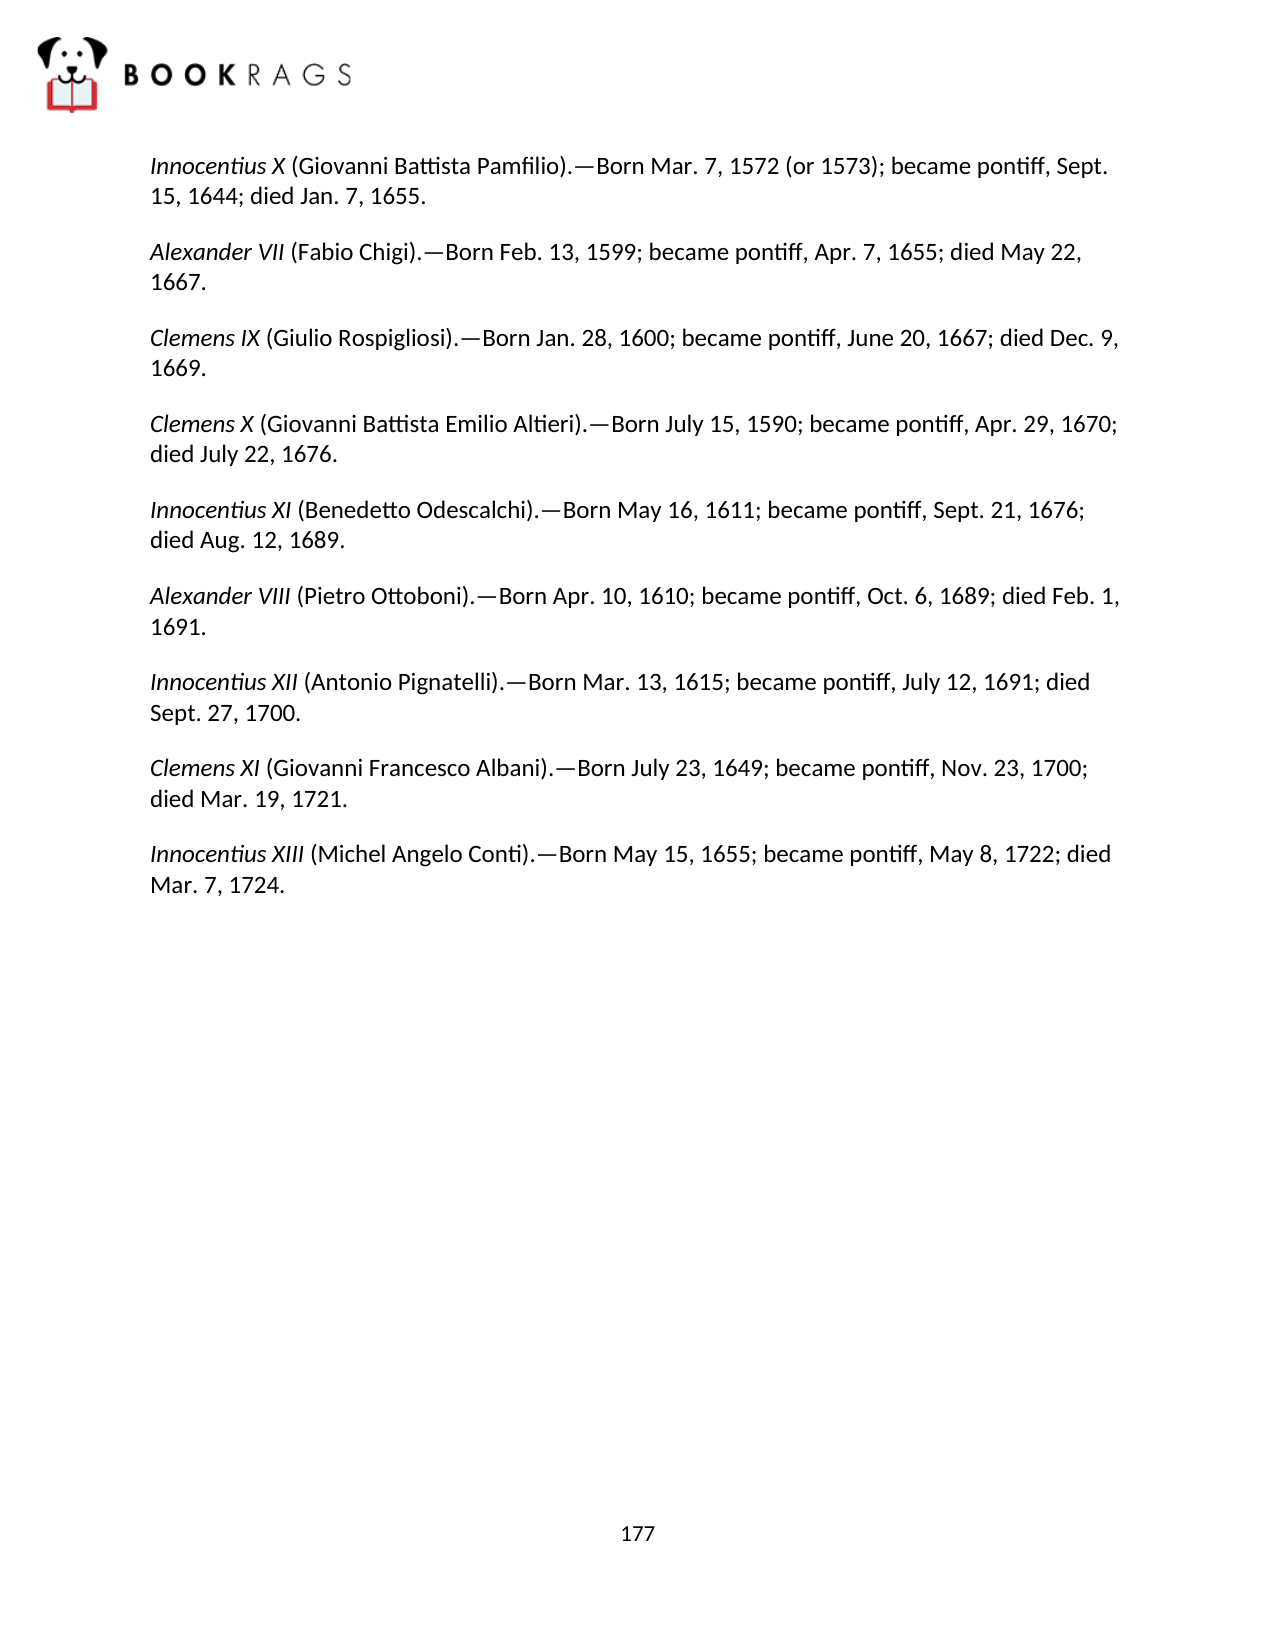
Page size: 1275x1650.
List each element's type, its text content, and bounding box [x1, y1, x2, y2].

picture [37, 37, 351, 113]
text Clemens X (Giovanni Battista Emilio Altieri).—­Born July 15, 1590; became pontiff, Apr. 29, 1670; died July 22, 1676. [150, 408, 1125, 469]
text Innocentius XII (Antonio Pignatelli).—­Born Mar. 13, 1615; became pontiff, July 12, 1691; died Sept. 27, 1700. [150, 666, 1125, 727]
text Innocentius XIII (Michel Angelo Conti).—­Born May 15, 1655; became pontiff, May 8, 1722; died Mar. 7, 1724. [150, 838, 1125, 899]
text Alexander VII (Fabio Chigi).—­Born Feb. 13, 1599; became pontiff, Apr. 7, 1655; died May 22, 1667. [150, 236, 1125, 297]
text Clemens IX (Giulio Rospigliosi).—­Born Jan. 28, 1600; became pontiff, June 20, 1667; died Dec. 9, 1669. [150, 322, 1125, 383]
text Innocentius X (Giovanni Battista Pamfilio).—­Born Mar. 7, 1572 (or 1573); became pontiff, Sept. 15, 1644; died Jan. 7, 1655. [150, 150, 1125, 211]
text Alexander VIII (Pietro Ottoboni).—­Born Apr. 10, 1610; became pontiff, Oct. 6, 1689; died Feb. 1, 1691. [150, 580, 1125, 641]
text Clemens XI (Giovanni Francesco Albani).—­Born July 23, 1649; became pontiff, Nov. 23, 1700; died Mar. 19, 1721. [150, 752, 1125, 813]
text Innocentius XI (Benedetto Odescalchi).—­Born May 16, 1611; became pontiff, Sept. 21, 1676; died Aug. 12, 1689. [150, 494, 1125, 555]
